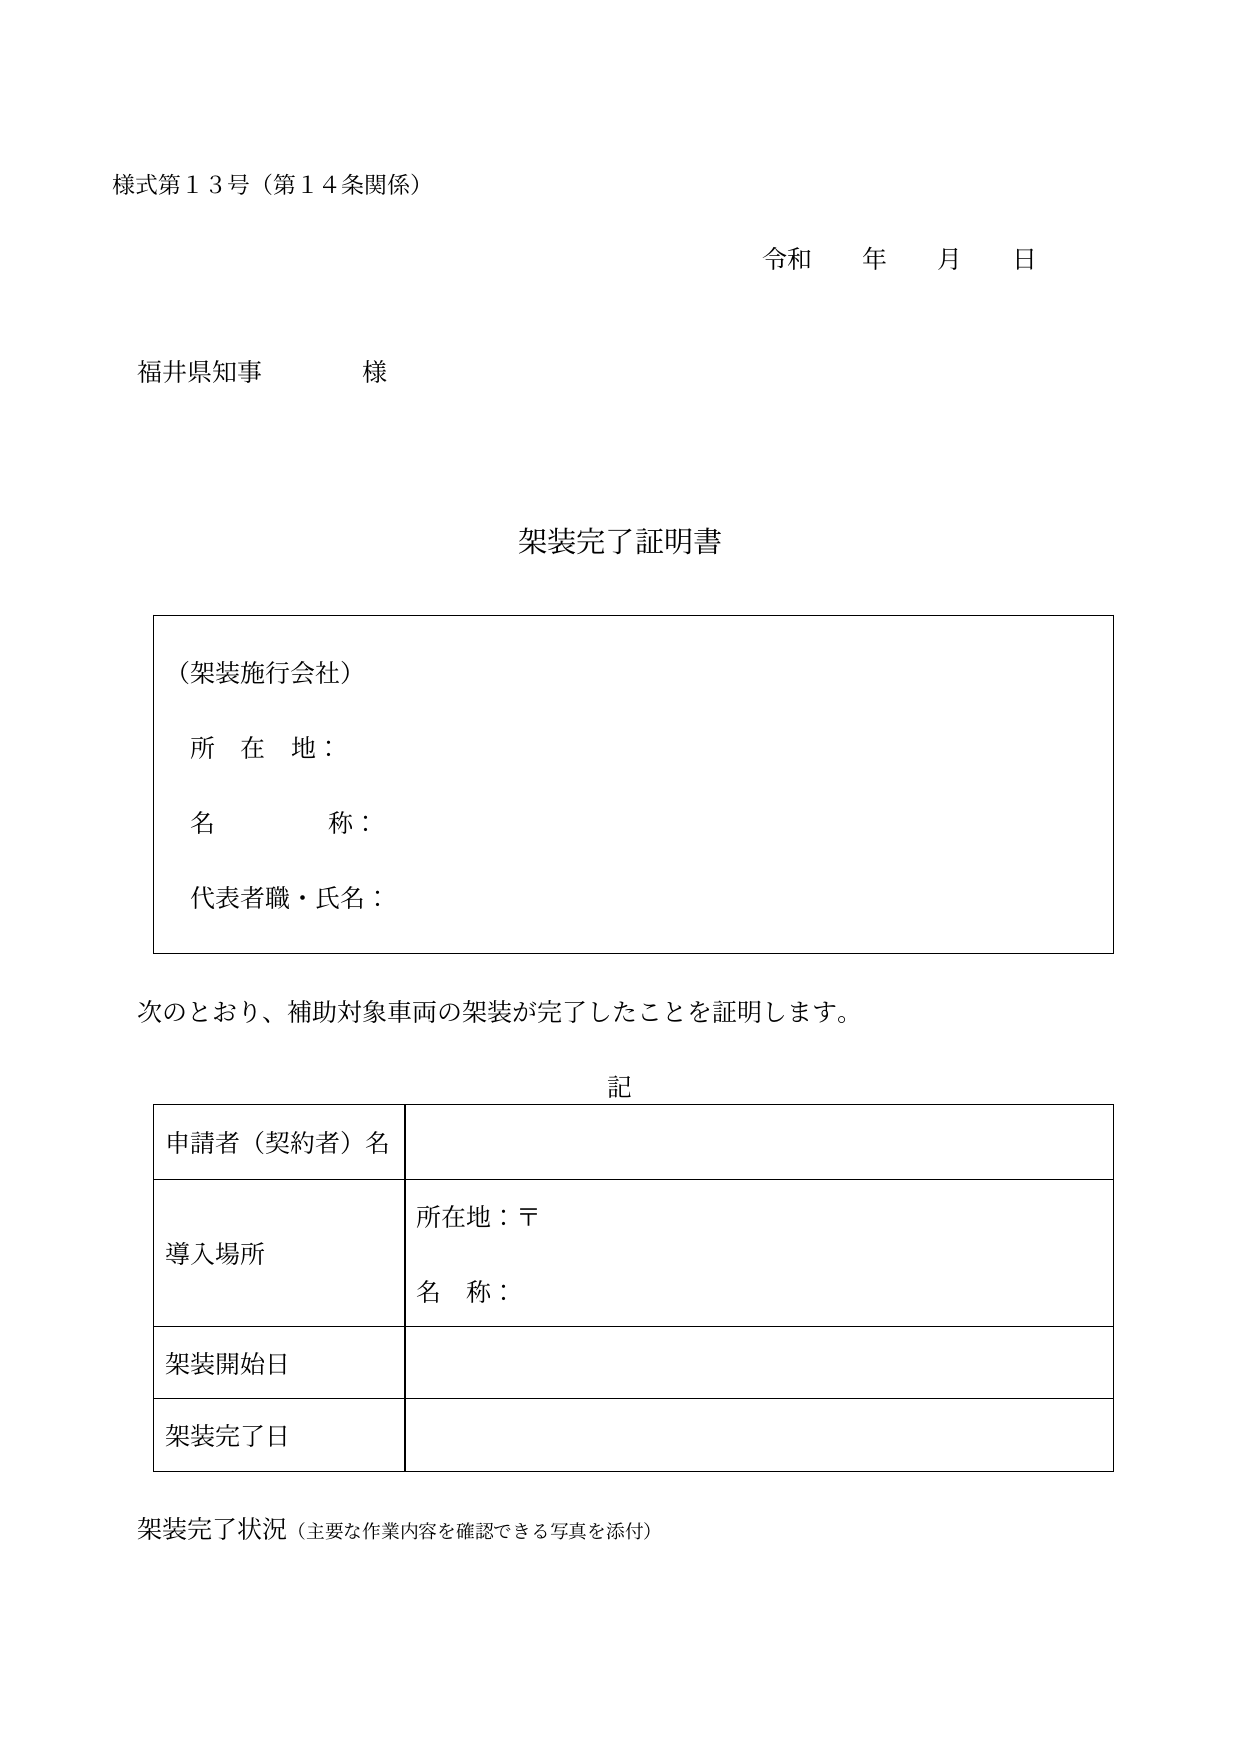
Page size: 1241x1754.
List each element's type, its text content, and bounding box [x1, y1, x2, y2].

table_cell [406, 1399, 1113, 1471]
text 様式第１３号（第１４条関係） [112, 164, 1128, 202]
table_cell [406, 1327, 1113, 1398]
text 記 [112, 1067, 1128, 1104]
table_cell 架装開始日 [154, 1327, 404, 1398]
table_cell 所在地：〒 名 称： [406, 1180, 1113, 1326]
text 架装完了証明書 [112, 502, 1128, 577]
text 福井県知事 様 [112, 352, 1128, 389]
table_cell 導入場所 [154, 1180, 404, 1326]
table_header [406, 1105, 1113, 1179]
text 令和 年 月 日 [112, 239, 1128, 277]
table_header （架装施行会社） 所 在 地： 名 称： 代表者職・氏名： [154, 616, 1113, 953]
table_header 申請者（契約者）名 [154, 1105, 404, 1179]
text 架装完了状況（主要な作業内容を確認できる写真を添付） [112, 1509, 1128, 1547]
text 次のとおり、補助対象車両の架装が完了したことを証明します。 [112, 992, 1128, 1029]
table_cell 架装完了日 [154, 1399, 404, 1471]
